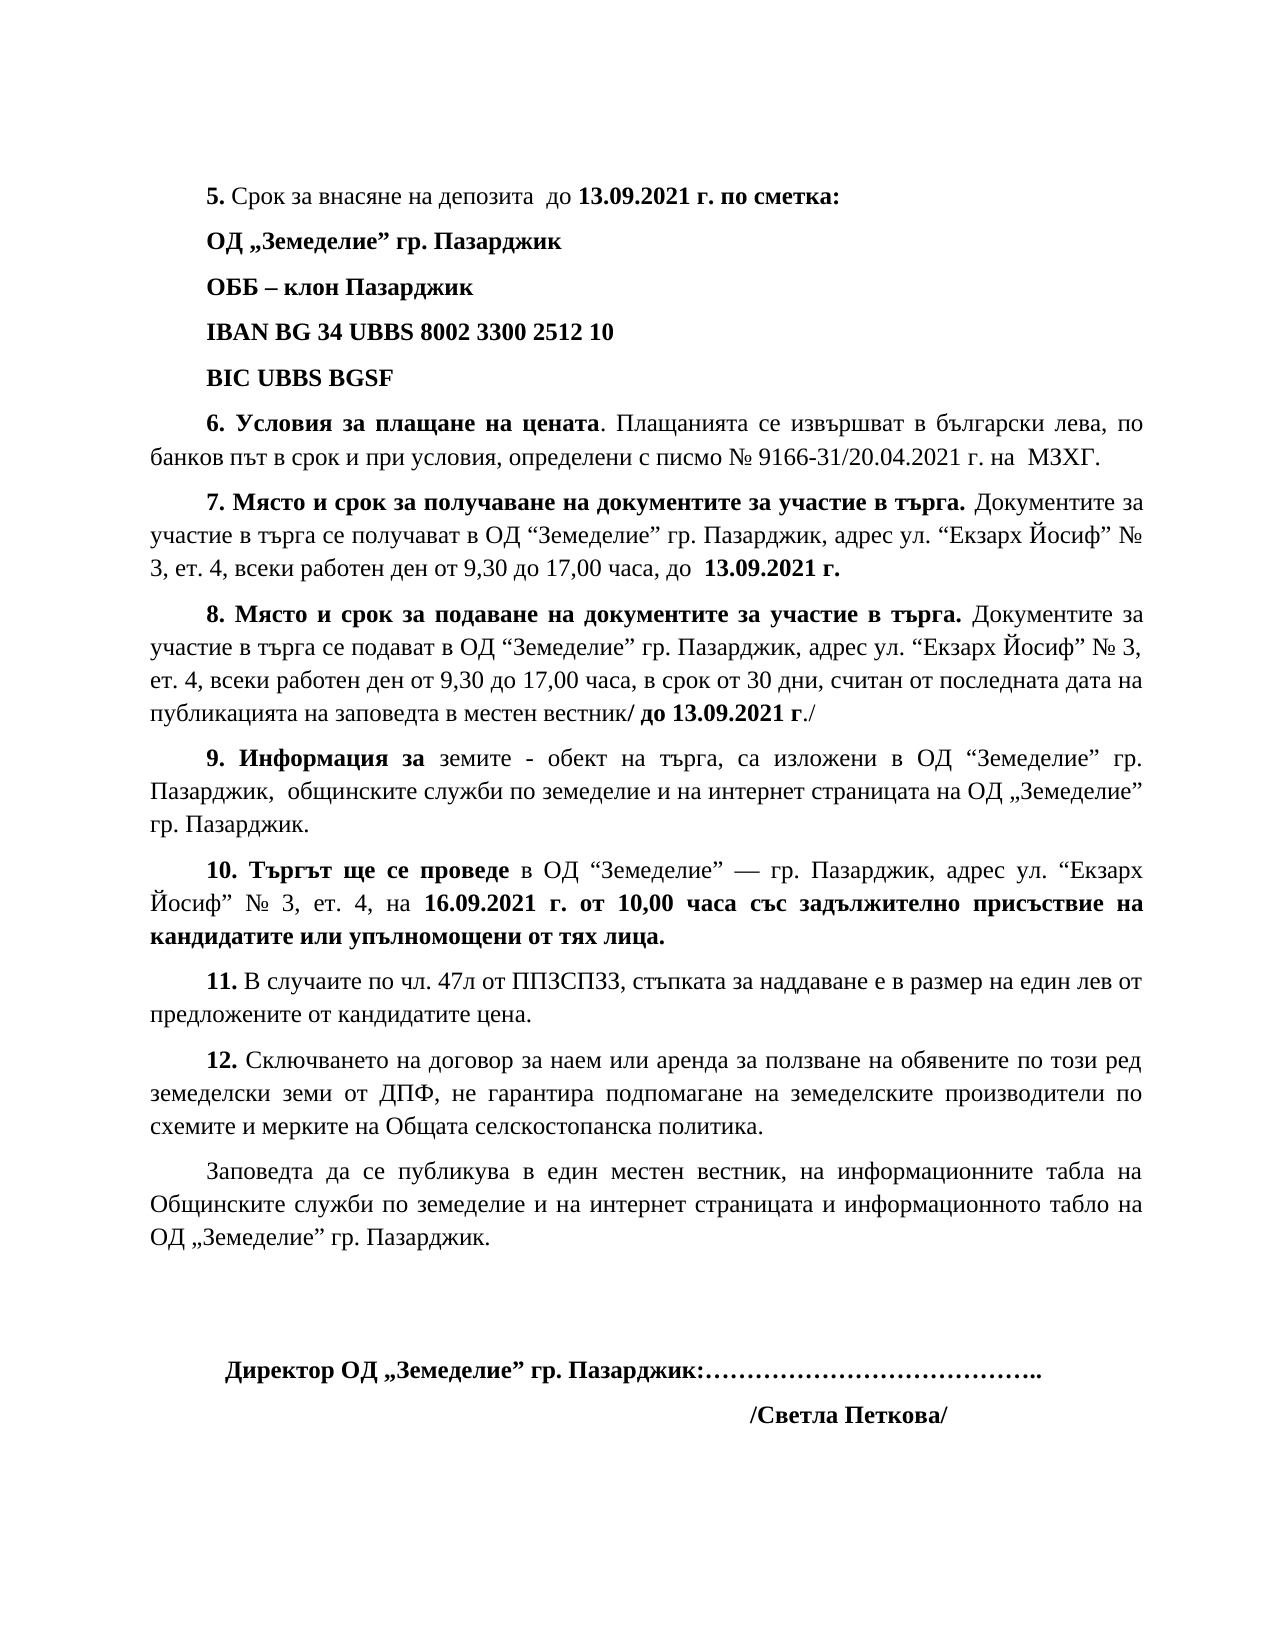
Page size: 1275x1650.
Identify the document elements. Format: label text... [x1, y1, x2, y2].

text 6. Условия за плащане на цената. Плащанията се извършват в български лева, по банков път в срок и при условия, определени с писмо № 9166-31/20.04.2021 г. на МЗХГ. [150, 408, 1144, 470]
text 5. Срок за внасяне на депозита до 13.09.2021 г. по сметка: [150, 181, 1144, 210]
text ОД „Земеделие” гр. Пазарджик [150, 226, 1144, 255]
text IBAN BG 34 UBBS 8002 3300 2512 10 [150, 317, 1144, 346]
text Директор ОД „Земеделие” гр. Пазарджик:………………………………….. [150, 1355, 1144, 1383]
text 8. Място и срок за подаване на документите за участие в търга. Документите за участие в търга се подават в ОД “Земеделие” гр. Пазарджик, адрес ул. “Екзарх Йосиф” № 3, ет. 4, всеки работен ден от 9,30 до 17,00 часа, в срок от 30 дни, считан от последната дата на публикацията на заповедта в местен вестник/ до 13.09.2021 г./ [150, 599, 1144, 726]
text /Светла Петкова/ [150, 1400, 1144, 1429]
text 7. Място и срок за получаване на документите за участие в търга. Документите за участие в търга се получават в ОД “Земеделие” гр. Пазарджик, адрес ул. “Екзарх Йосиф” № 3, ет. 4, всеки работен ден от 9,30 до 17,00 часа, до 13.09.2021 г. [150, 487, 1144, 582]
text 11. В случаите по чл. 47л от ППЗСПЗЗ, стъпката за наддаване е в размер на един лев от предложените от кандидатите цена. [150, 966, 1144, 1028]
text 10. Търгът ще се проведе в ОД “Земеделие” — гр. Пазарджик, адрес ул. “Екзарх Йосиф” № 3, ет. 4, на 16.09.2021 г. от 10,00 часа със задължително присъствие на кандидатите или упълномощени от тях лица. [150, 855, 1144, 949]
text 12. Сключването на договор за наем или аренда за ползване на обявените по този ред земеделски земи от ДПФ, не гарантира подпомагане на земеделските производители по схемите и мерките на Общата селскостопанска политика. [150, 1045, 1144, 1140]
text 9. Информация за земите - обект на търга, са изложени в ОД “Земеделие” гр. Пазарджик, общинските служби по земеделие и на интернет страницата на ОД „Земеделие” гр. Пазарджик. [150, 743, 1144, 838]
text BIC UBBS BGSF [150, 363, 1144, 392]
text Заповедта да се публикува в един местен вестник, на информационните табла на Общинските служби по земеделие и на интернет страницата и информационното табло на ОД „Земеделие” гр. Пазарджик. [150, 1156, 1144, 1251]
text ОББ – клон Пазарджик [150, 272, 1144, 301]
